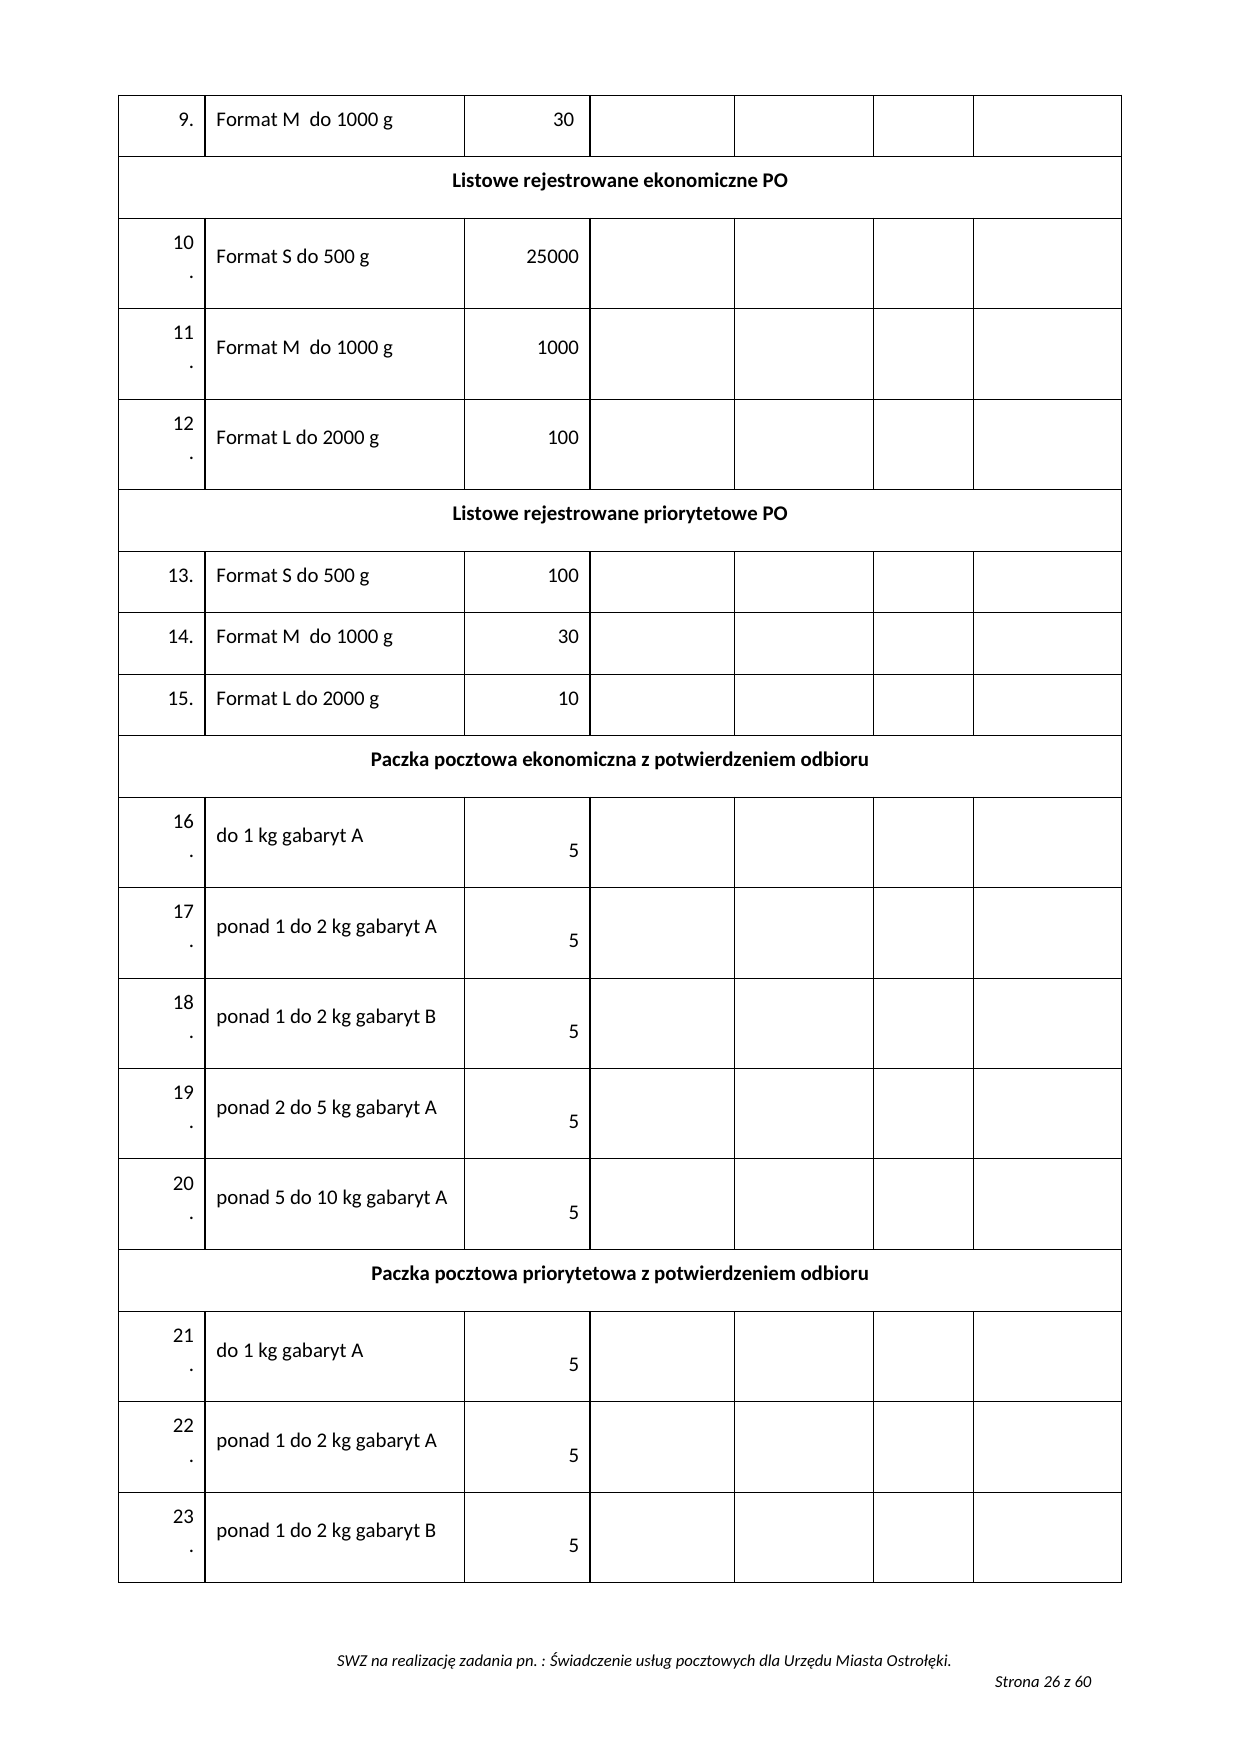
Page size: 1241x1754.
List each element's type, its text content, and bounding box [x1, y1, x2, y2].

table_cell 30 [465, 613, 589, 673]
table_cell 1000 [465, 309, 589, 398]
table_cell ponad 5 do 10 kg gabaryt A [206, 1159, 464, 1249]
table_cell [735, 798, 873, 887]
table_cell [974, 96, 1121, 156]
table_cell [974, 1069, 1121, 1158]
table_cell [974, 675, 1121, 735]
table_cell Format M do 1000 g [206, 96, 464, 156]
table_cell [974, 309, 1121, 398]
table_cell [974, 1159, 1121, 1249]
table_cell 12. [119, 400, 204, 489]
table_cell 25000 [465, 219, 589, 308]
table_cell [735, 979, 873, 1068]
table_cell [874, 1493, 973, 1582]
table_cell [591, 1402, 734, 1492]
table_cell 5 [465, 1402, 589, 1492]
table_cell 15. [119, 675, 204, 735]
table_cell [874, 1402, 973, 1492]
table_cell [735, 219, 873, 308]
table_cell Format M do 1000 g [206, 309, 464, 398]
table_cell [974, 219, 1121, 308]
table_cell [874, 798, 973, 887]
table_cell do 1 kg gabaryt A [206, 798, 464, 887]
table_cell 13. [119, 552, 204, 612]
table_cell 22. [119, 1402, 204, 1492]
table_cell [874, 400, 973, 489]
table_cell [735, 96, 873, 156]
table_cell 21. [119, 1312, 204, 1401]
table_cell ponad 1 do 2 kg gabaryt B [206, 979, 464, 1068]
table_cell Format L do 2000 g [206, 400, 464, 489]
table_cell 100 [465, 552, 589, 612]
table_cell [974, 552, 1121, 612]
table_cell Listowe rejestrowane priorytetowe PO [119, 490, 1121, 551]
table_cell 5 [465, 1493, 589, 1582]
table_cell [974, 613, 1121, 673]
table_cell 30 [465, 96, 589, 156]
table_cell [591, 888, 734, 977]
table_cell ponad 1 do 2 kg gabaryt A [206, 888, 464, 977]
table_cell Listowe rejestrowane ekonomiczne PO [119, 157, 1121, 218]
table_cell [735, 888, 873, 977]
table_cell 100 [465, 400, 589, 489]
table_cell [591, 979, 734, 1068]
table_cell [974, 1493, 1121, 1582]
table_cell ponad 1 do 2 kg gabaryt A [206, 1402, 464, 1492]
table_cell [735, 1159, 873, 1249]
table_cell [591, 1312, 734, 1401]
table_cell [591, 552, 734, 612]
table_cell [591, 1069, 734, 1158]
table_cell [874, 96, 973, 156]
table_cell [974, 888, 1121, 977]
table_cell [874, 613, 973, 673]
table_cell [735, 1069, 873, 1158]
table_cell Format S do 500 g [206, 552, 464, 612]
table_cell [974, 1402, 1121, 1492]
table_cell 11. [119, 309, 204, 398]
table_cell [974, 1312, 1121, 1401]
table_cell 19. [119, 1069, 204, 1158]
table_cell [874, 1159, 973, 1249]
table_cell [874, 888, 973, 977]
table_cell Paczka pocztowa priorytetowa z potwierdzeniem odbioru [119, 1250, 1121, 1311]
table_cell [974, 798, 1121, 887]
table_cell [735, 400, 873, 489]
table_cell 5 [465, 1312, 589, 1401]
table_cell 17. [119, 888, 204, 977]
table_cell [591, 613, 734, 673]
table_cell [874, 979, 973, 1068]
table_cell do 1 kg gabaryt A [206, 1312, 464, 1401]
table_cell 10. [119, 219, 204, 308]
table_cell [591, 798, 734, 887]
table_cell 16. [119, 798, 204, 887]
table_cell 5 [465, 979, 589, 1068]
table_cell 5 [465, 1159, 589, 1249]
table_cell ponad 1 do 2 kg gabaryt B [206, 1493, 464, 1582]
table_cell ponad 2 do 5 kg gabaryt A [206, 1069, 464, 1158]
table_cell [874, 1312, 973, 1401]
table_cell [735, 1493, 873, 1582]
table_cell [735, 675, 873, 735]
table_cell [591, 96, 734, 156]
table_cell 23. [119, 1493, 204, 1582]
table_cell Paczka pocztowa ekonomiczna z potwierdzeniem odbioru [119, 736, 1121, 797]
table_cell [735, 309, 873, 398]
table_cell 5 [465, 888, 589, 977]
table_cell 5 [465, 798, 589, 887]
table_cell [591, 1159, 734, 1249]
table_cell [974, 400, 1121, 489]
table_cell [591, 1493, 734, 1582]
table_cell [735, 613, 873, 673]
table_cell [735, 1312, 873, 1401]
table_cell [591, 309, 734, 398]
table_cell [735, 552, 873, 612]
table_cell [874, 675, 973, 735]
table_cell 18. [119, 979, 204, 1068]
table_cell 10 [465, 675, 589, 735]
table_cell 14. [119, 613, 204, 673]
table_cell [974, 979, 1121, 1068]
table_cell [735, 1402, 873, 1492]
table_cell [874, 552, 973, 612]
table_cell [591, 675, 734, 735]
table_cell Format S do 500 g [206, 219, 464, 308]
table_cell [591, 219, 734, 308]
table_cell [874, 1069, 973, 1158]
table_cell 9. [119, 96, 204, 156]
table_cell 20. [119, 1159, 204, 1249]
table_cell Format L do 2000 g [206, 675, 464, 735]
table_cell 5 [465, 1069, 589, 1158]
table_cell [874, 309, 973, 398]
table_cell [591, 400, 734, 489]
table_cell Format M do 1000 g [206, 613, 464, 673]
table_cell [874, 219, 973, 308]
